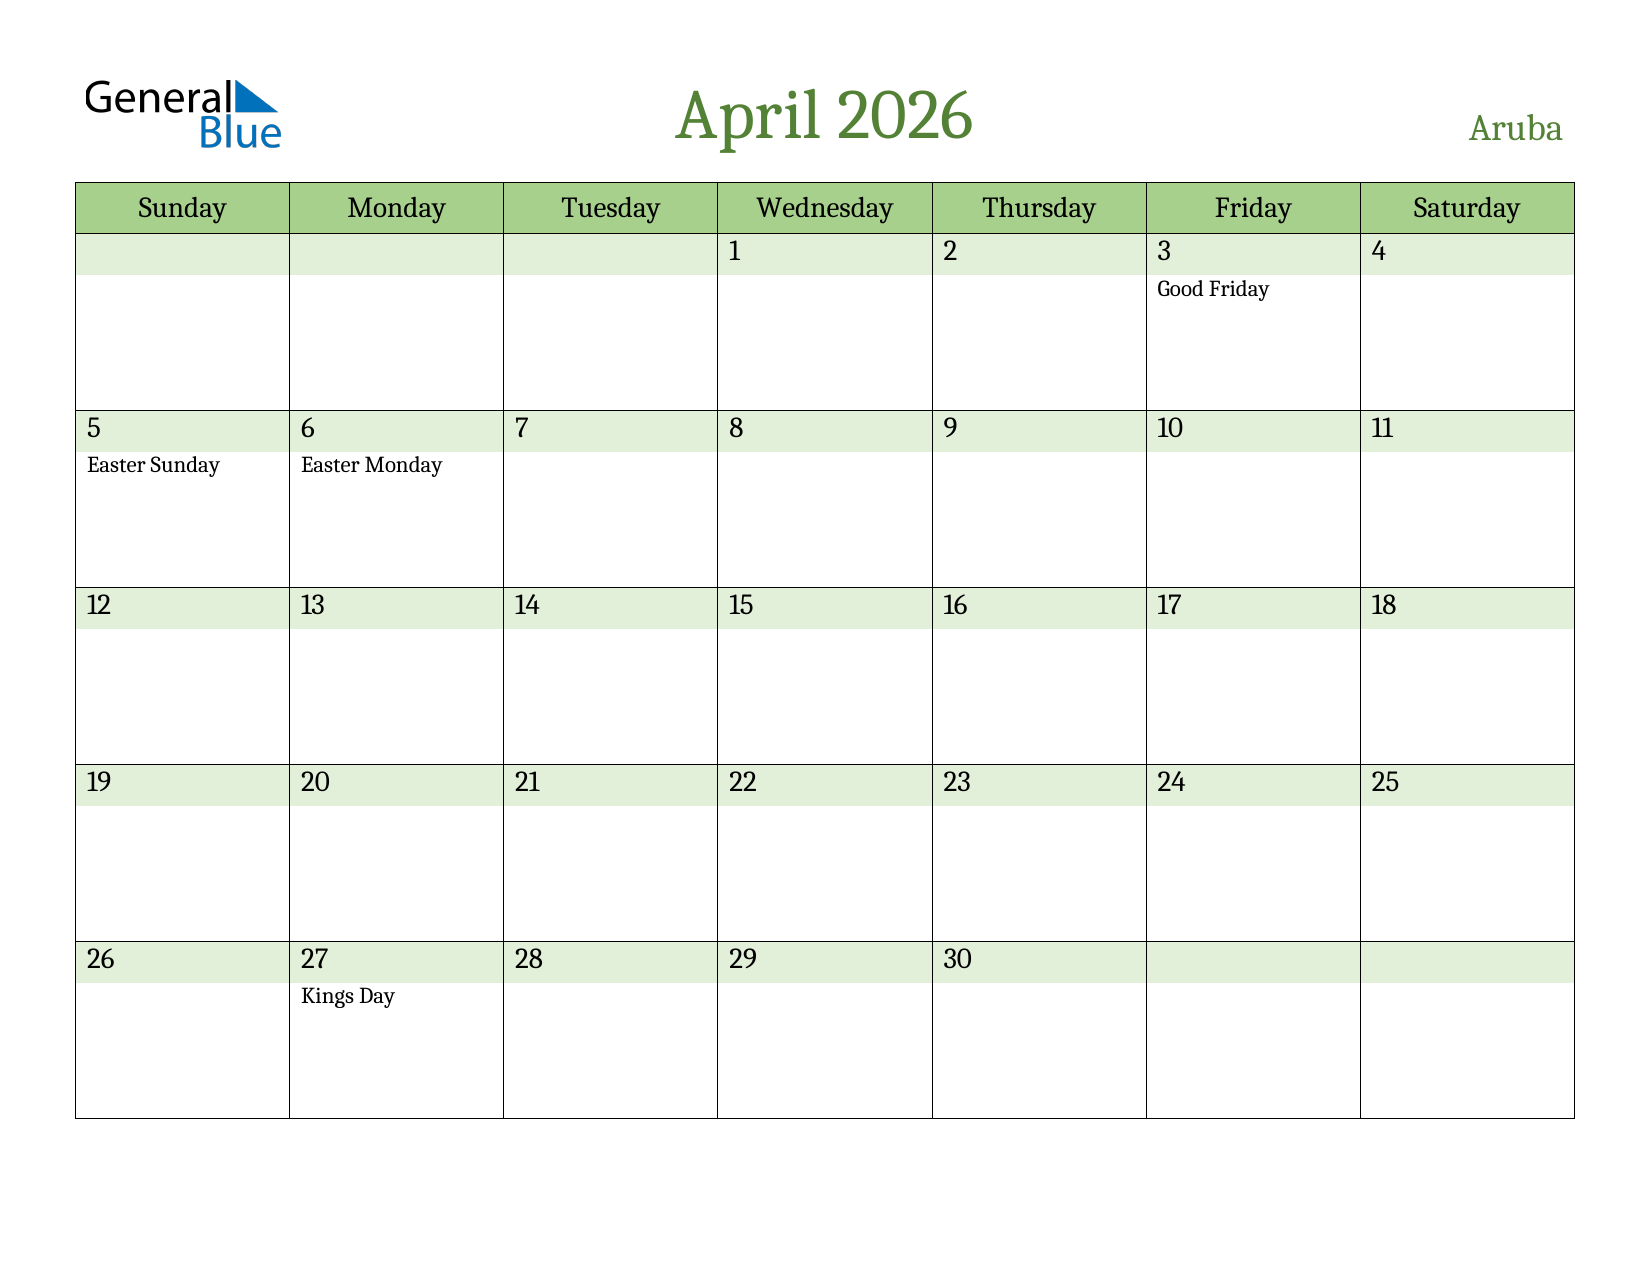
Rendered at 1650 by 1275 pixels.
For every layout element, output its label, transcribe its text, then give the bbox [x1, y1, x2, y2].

table_header April 2026 [504, 75, 1146, 182]
table_cell Easter Sunday [76, 452, 289, 587]
table_cell 1 [718, 234, 932, 275]
table_cell 19 [76, 765, 289, 806]
table_cell [1147, 806, 1360, 941]
table_cell [76, 275, 289, 410]
table_cell [290, 275, 503, 410]
table_cell 18 [1361, 588, 1574, 629]
table_cell 24 [1147, 765, 1360, 806]
table_cell [504, 452, 717, 587]
table_cell [1147, 452, 1360, 587]
table_cell 16 [933, 588, 1146, 629]
table_cell Tuesday [504, 183, 717, 233]
table_cell Sunday [76, 183, 289, 233]
table_cell Wednesday [718, 183, 932, 233]
table_cell [1361, 275, 1574, 410]
picture [86, 80, 281, 148]
table_cell 23 [933, 765, 1146, 806]
table_cell [1361, 452, 1574, 587]
table_cell [1361, 942, 1574, 983]
table_cell [290, 629, 503, 764]
table_cell 3 [1147, 234, 1360, 275]
table_cell 29 [718, 942, 932, 983]
table_cell Saturday [1361, 183, 1574, 233]
table_cell Easter Monday [290, 452, 503, 587]
table_cell [718, 275, 932, 410]
table_cell [933, 629, 1146, 764]
table_cell [718, 629, 932, 764]
table_cell [718, 806, 932, 941]
table_cell 15 [718, 588, 932, 629]
table_cell 21 [504, 765, 717, 806]
table_cell [1147, 942, 1360, 983]
table_cell [504, 983, 717, 1118]
table_cell 22 [718, 765, 932, 806]
table_cell [933, 275, 1146, 410]
table_header [76, 75, 503, 182]
table_cell 28 [504, 942, 717, 983]
table_cell 10 [1147, 411, 1360, 452]
table_cell Good Friday [1147, 275, 1360, 410]
table_cell Monday [290, 183, 503, 233]
table_cell [504, 275, 717, 410]
table_cell [1361, 629, 1574, 764]
table_cell 30 [933, 942, 1146, 983]
table_cell 27 [290, 942, 503, 983]
table_cell Friday [1147, 183, 1360, 233]
table_cell 11 [1361, 411, 1574, 452]
table_cell 5 [76, 411, 289, 452]
table_cell 9 [933, 411, 1146, 452]
table_cell 7 [504, 411, 717, 452]
table_cell 26 [76, 942, 289, 983]
table_cell [718, 452, 932, 587]
table_cell [1147, 629, 1360, 764]
table_cell 13 [290, 588, 503, 629]
table_cell Kings Day [290, 983, 503, 1118]
table_cell [504, 806, 717, 941]
table_cell 12 [76, 588, 289, 629]
table_cell 6 [290, 411, 503, 452]
table_cell 20 [290, 765, 503, 806]
table_cell 25 [1361, 765, 1574, 806]
table_cell [76, 234, 289, 275]
table_header Aruba [1146, 75, 1574, 182]
table_cell [718, 983, 932, 1118]
table_cell [504, 234, 717, 275]
table_cell [290, 234, 503, 275]
table_cell [933, 983, 1146, 1118]
table_cell [1147, 983, 1360, 1118]
table_cell 17 [1147, 588, 1360, 629]
table_cell Thursday [933, 183, 1146, 233]
table_cell [76, 806, 289, 941]
table_cell [933, 806, 1146, 941]
table_cell [76, 983, 289, 1118]
table_cell [1361, 983, 1574, 1118]
table_cell 14 [504, 588, 717, 629]
table_cell 8 [718, 411, 932, 452]
table_cell [1361, 806, 1574, 941]
table_cell 2 [933, 234, 1146, 275]
table_cell [504, 629, 717, 764]
table_cell 4 [1361, 234, 1574, 275]
table_cell [76, 629, 289, 764]
table_cell [933, 452, 1146, 587]
table_cell [290, 806, 503, 941]
